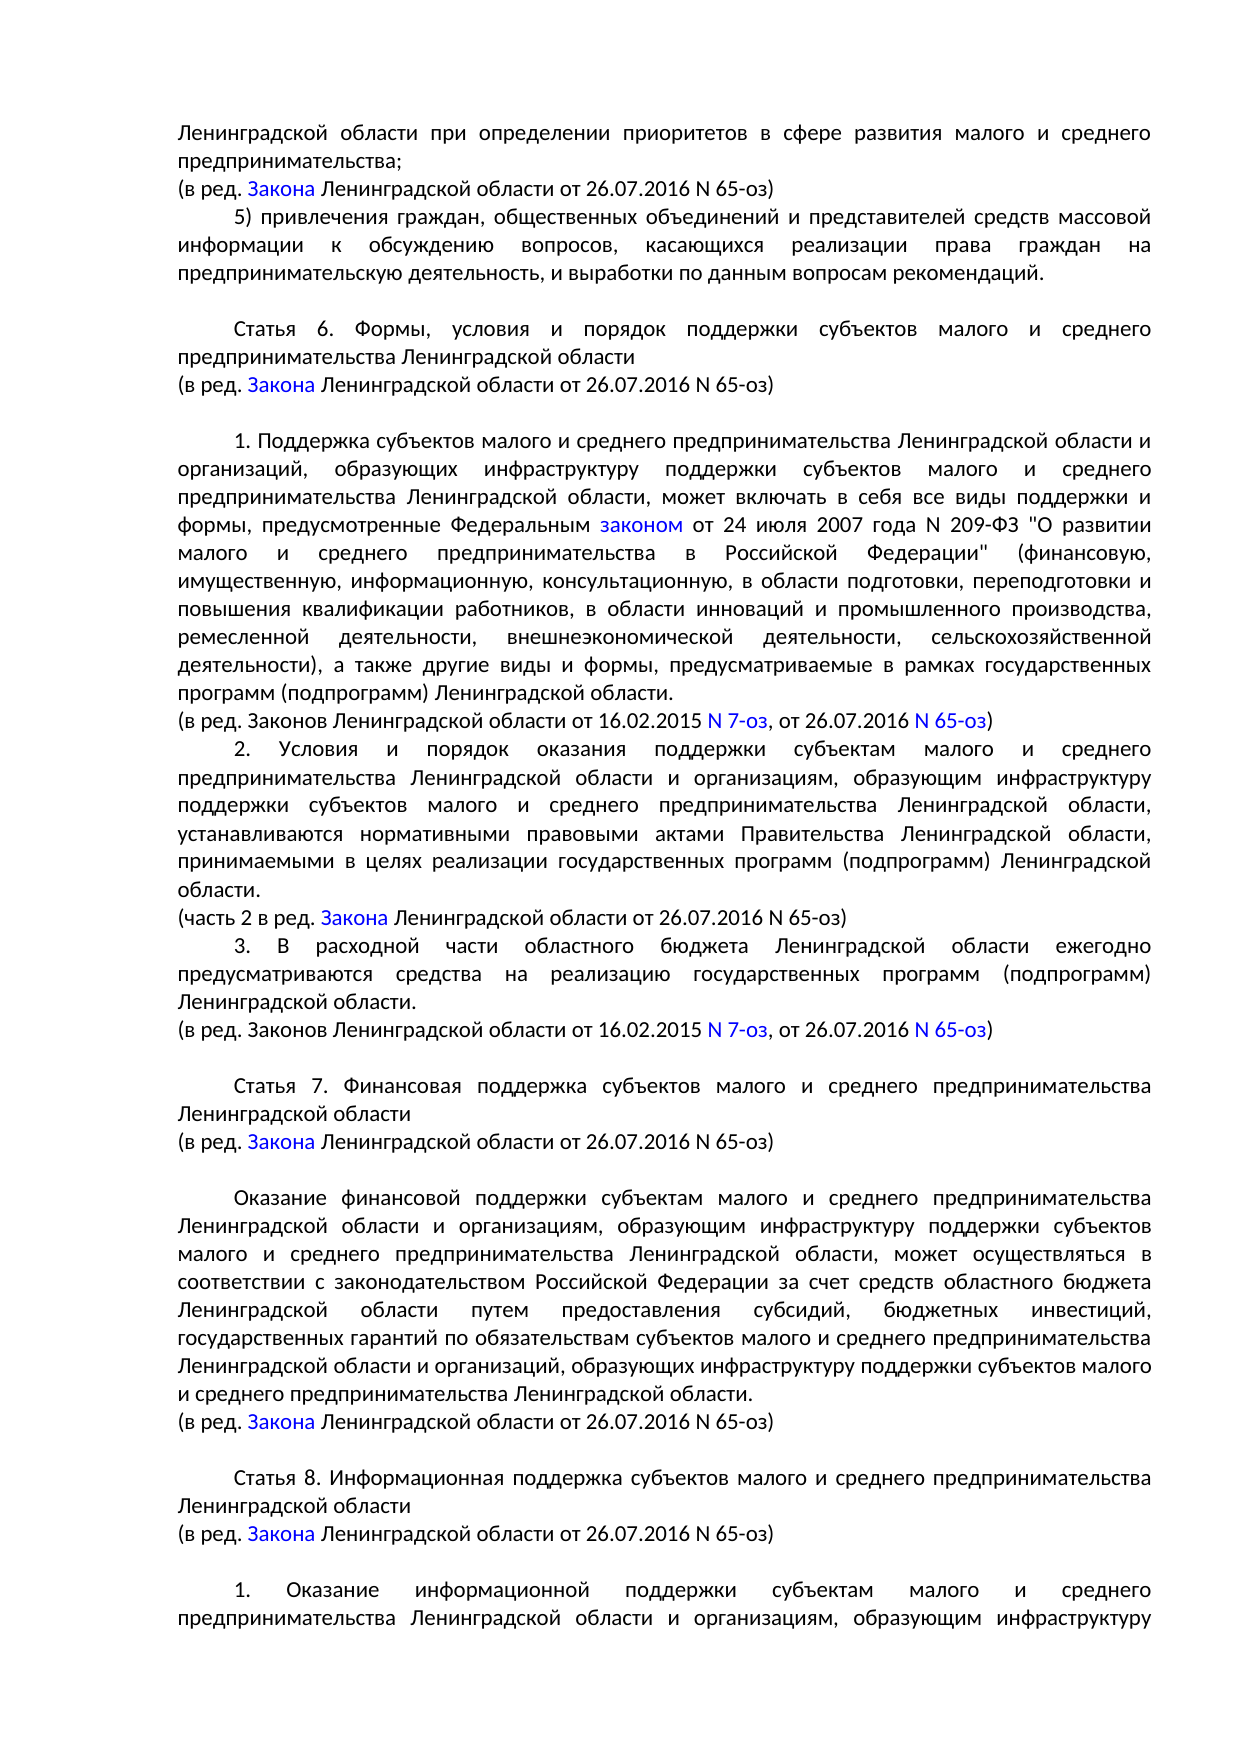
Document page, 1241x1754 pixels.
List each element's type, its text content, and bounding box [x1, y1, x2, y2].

text 1. Поддержка субъектов малого и среднего предпринимательства Ленинградской области и организаций, образующих инфраструктуру поддержки субъектов малого и среднего предпринимательства Ленинградской области, может включать в себя все виды поддержки и формы, предусмотренные Федеральным законом от 24 июля 2007 года N 209-ФЗ "О развитии малого и среднего предпринимательства в Российской Федерации" (финансовую, имущественную, информационную, консультационную, в области подготовки, переподготовки и повышения квалификации работников, в области инноваций и промышленного производства, ремесленной деятельности, внешнеэкономической деятельности, сельскохозяйственной деятельности), а также другие виды и формы, предусматриваемые в рамках государственных программ (подпрограмм) Ленинградской области. [177, 426, 1152, 707]
text (в ред. Закона Ленинградской области от 26.07.2016 N 65-оз) [177, 370, 1152, 398]
text 3. В расходной части областного бюджета Ленинградской области ежегодно предусматриваются средства на реализацию государственных программ (подпрограмм) Ленинградской области. [177, 931, 1152, 1015]
text (в ред. Закона Ленинградской области от 26.07.2016 N 65-оз) [177, 1127, 1152, 1155]
text 2. Условия и порядок оказания поддержки субъектам малого и среднего предпринимательства Ленинградской области и организациям, образующим инфраструктуру поддержки субъектов малого и среднего предпринимательства Ленинградской области, устанавливаются нормативными правовыми актами Правительства Ленинградской области, принимаемыми в целях реализации государственных программ (подпрограмм) Ленинградской области. [177, 734, 1152, 903]
text (в ред. Законов Ленинградской области от 16.02.2015 N 7-оз, от 26.07.2016 N 65-оз) [177, 707, 1152, 734]
text (в ред. Закона Ленинградской области от 26.07.2016 N 65-оз) [177, 1519, 1152, 1547]
text 5) привлечения граждан, общественных объединений и представителей средств массовой информации к обсуждению вопросов, касающихся реализации права граждан на предпринимательскую деятельность, и выработки по данным вопросам рекомендаций. [177, 202, 1152, 286]
text Статья 8. Информационная поддержка субъектов малого и среднего предпринимательства Ленинградской области [177, 1463, 1152, 1519]
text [177, 1575, 1152, 1631]
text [177, 118, 1152, 174]
text (в ред. Закона Ленинградской области от 26.07.2016 N 65-оз) [177, 174, 1152, 202]
text Оказание финансовой поддержки субъектам малого и среднего предпринимательства Ленинградской области и организациям, образующим инфраструктуру поддержки субъектов малого и среднего предпринимательства Ленинградской области, может осуществляться в соответствии с законодательством Российской Федерации за счет средств областного бюджета Ленинградской области путем предоставления субсидий, бюджетных инвестиций, государственных гарантий по обязательствам субъектов малого и среднего предпринимательства Ленинградской области и организаций, образующих инфраструктуру поддержки субъектов малого и среднего предпринимательства Ленинградской области. [177, 1183, 1152, 1407]
text Статья 6. Формы, условия и порядок поддержки субъектов малого и среднего предпринимательства Ленинградской области [177, 314, 1152, 370]
text Статья 7. Финансовая поддержка субъектов малого и среднего предпринимательства Ленинградской области [177, 1071, 1152, 1127]
text (в ред. Законов Ленинградской области от 16.02.2015 N 7-оз, от 26.07.2016 N 65-оз) [177, 1015, 1152, 1043]
text (часть 2 в ред. Закона Ленинградской области от 26.07.2016 N 65-оз) [177, 903, 1152, 931]
text (в ред. Закона Ленинградской области от 26.07.2016 N 65-оз) [177, 1407, 1152, 1435]
